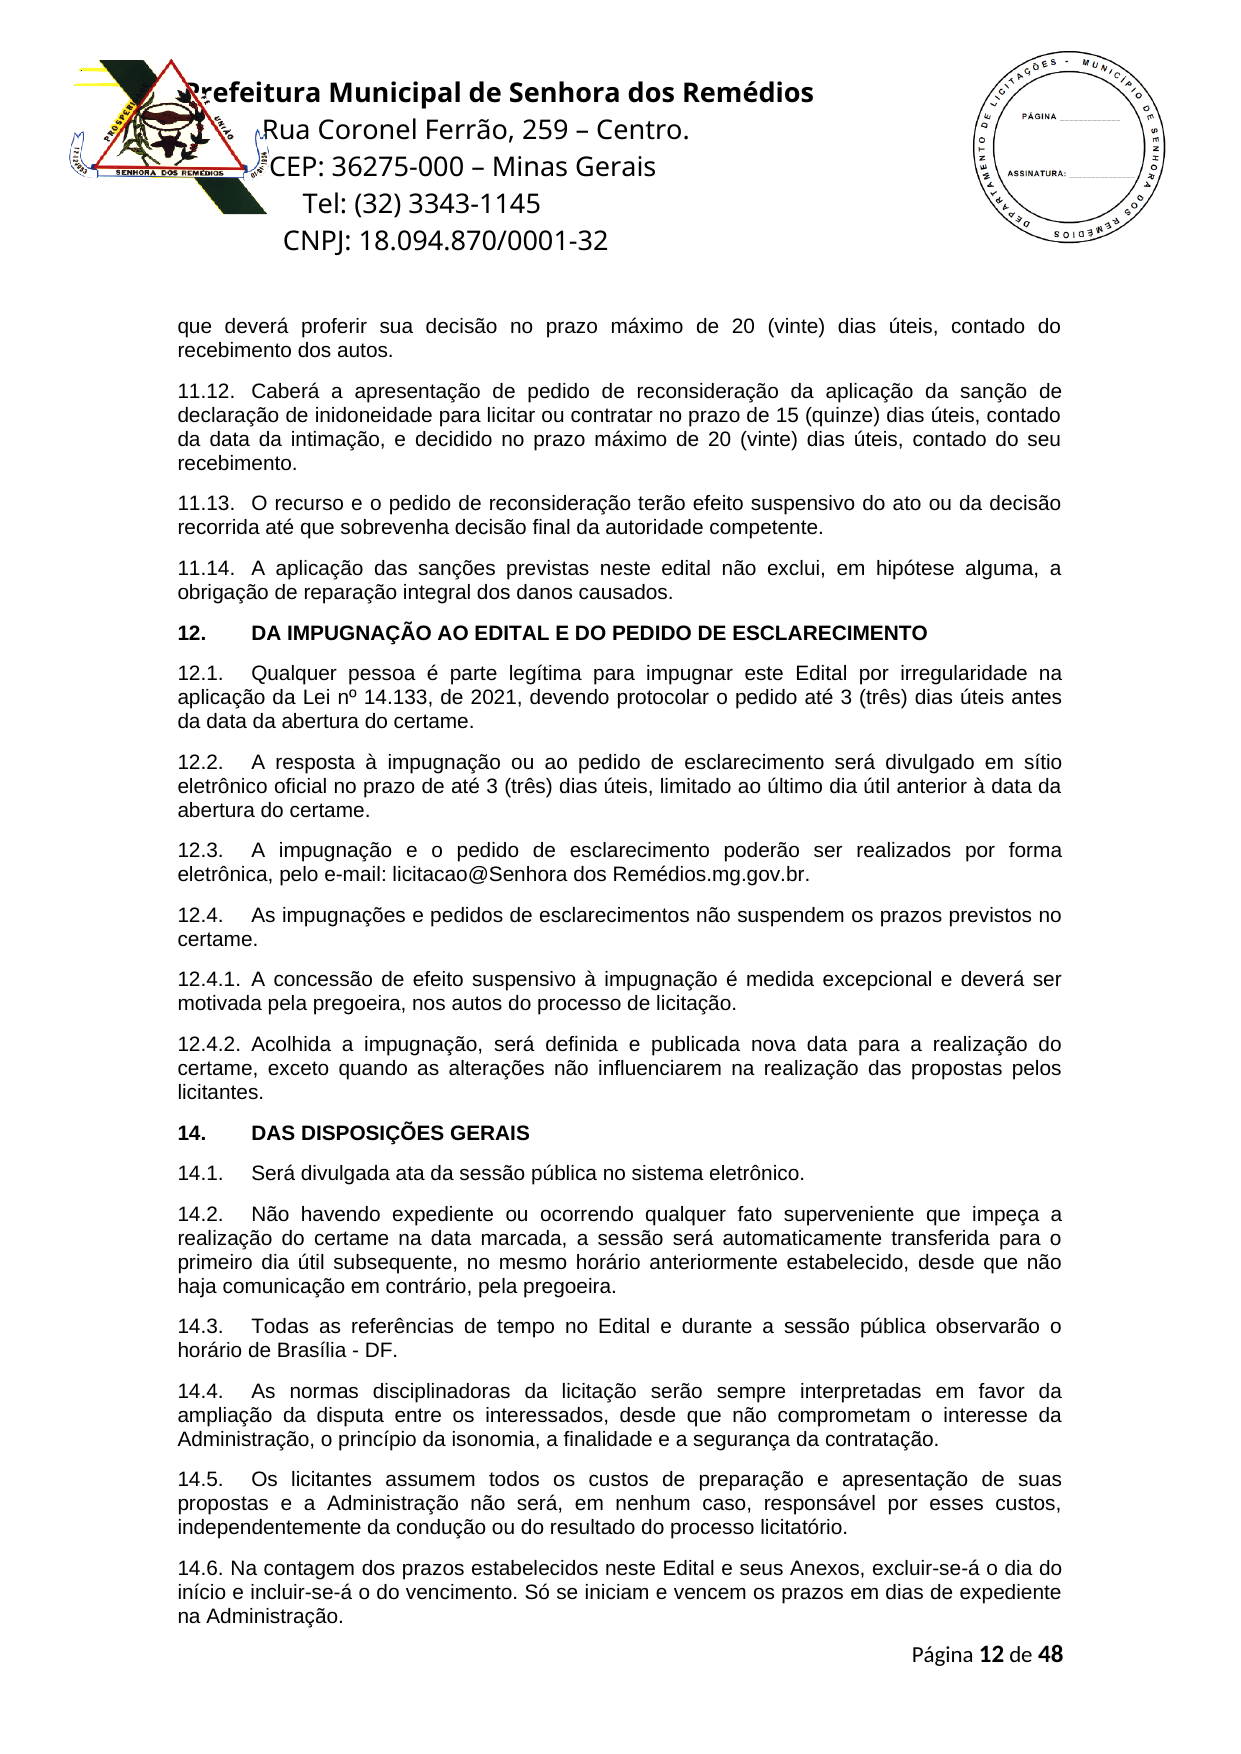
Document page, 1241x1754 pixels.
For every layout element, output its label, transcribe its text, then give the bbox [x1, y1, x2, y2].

text 14.3. Todas as referências de tempo no Edital e durante a sessão pública observarão o horário de Brasília - DF. [177, 1314, 1063, 1362]
text 14.6. Na contagem dos prazos estabelecidos neste Edital e seus Anexos, excluir-se-á o dia do início e incluir-se-á o do vencimento. Só se iniciam e vencem os prazos em dias de expediente na Administração. [177, 1556, 1063, 1628]
text 12.4.2. Acolhida a impugnação, será definida e publicada nova data para a realização do certame, exceto quando as alterações não influenciarem na realização das propostas pelos licitantes. [177, 1032, 1063, 1104]
text 12. DA IMPUGNAÇÃO AO EDITAL E DO PEDIDO DE ESCLARECIMENTO [177, 620, 1063, 644]
text 11.13. O recurso e o pedido de reconsideração terão efeito suspensivo do ato ou da decisão recorrida até que sobrevenha decisão final da autoridade competente. [177, 491, 1063, 539]
text 14.4. As normas disciplinadoras da licitação serão sempre interpretadas em favor da ampliação da disputa entre os interessados, desde que não comprometam o interesse da Administração, o princípio da isonomia, a finalidade e a segurança da contratação. [177, 1379, 1063, 1451]
text 11.12. Caberá a apresentação de pedido de reconsideração da aplicação da sanção de declaração de inidoneidade para licitar ou contratar no prazo de 15 (quinze) dias úteis, contado da data da intimação, e decidido no prazo máximo de 20 (vinte) dias úteis, contado do seu recebimento. [177, 379, 1063, 474]
text 12.4.1. A concessão de efeito suspensivo à impugnação é medida excepcional e deverá ser motivada pela pregoeira, nos autos do processo de licitação. [177, 967, 1063, 1015]
picture [966, 46, 1172, 245]
text 14.5. Os licitantes assumem todos os custos de preparação e apresentação de suas propostas e a Administração não será, em nenhum caso, responsável por esses custos, independentemente da condução ou do resultado do processo licitatório. [177, 1467, 1063, 1539]
text 14.1. Será divulgada ata da sessão pública no sistema eletrônico. [177, 1161, 1063, 1185]
text 12.2. A resposta à impugnação ou ao pedido de esclarecimento será divulgado em sítio eletrônico oficial no prazo de até 3 (três) dias úteis, limitado ao último dia útil anterior à data da abertura do certame. [177, 749, 1063, 821]
text 12.3. A impugnação e o pedido de esclarecimento poderão ser realizados por forma eletrônica, pelo e-mail: licitacao@Senhora dos Remédios.mg.gov.br. [177, 838, 1063, 886]
text 12.1. Qualquer pessoa é parte legítima para impugnar este Edital por irregularidade na aplicação da Lei nº 14.133, de 2021, devendo protocolar o pedido até 3 (três) dias úteis antes da data da abertura do certame. [177, 661, 1063, 733]
text 12.4. As impugnações e pedidos de esclarecimentos não suspendem os prazos previstos no certame. [177, 903, 1063, 951]
text 14.2. Não havendo expediente ou ocorrendo qualquer fato superveniente que impeça a realização do certame na data marcada, a sessão será automaticamente transferida para o primeiro dia útil subsequente, no mesmo horário anteriormente estabelecido, desde que não haja comunicação em contrário, pela pregoeira. [177, 1202, 1063, 1297]
text 14. DAS DISPOSIÇÕES GERAIS [177, 1120, 1063, 1144]
text 11.14. A aplicação das sanções previstas neste edital não exclui, em hipótese alguma, a obrigação de reparação integral dos danos causados. [177, 556, 1063, 604]
